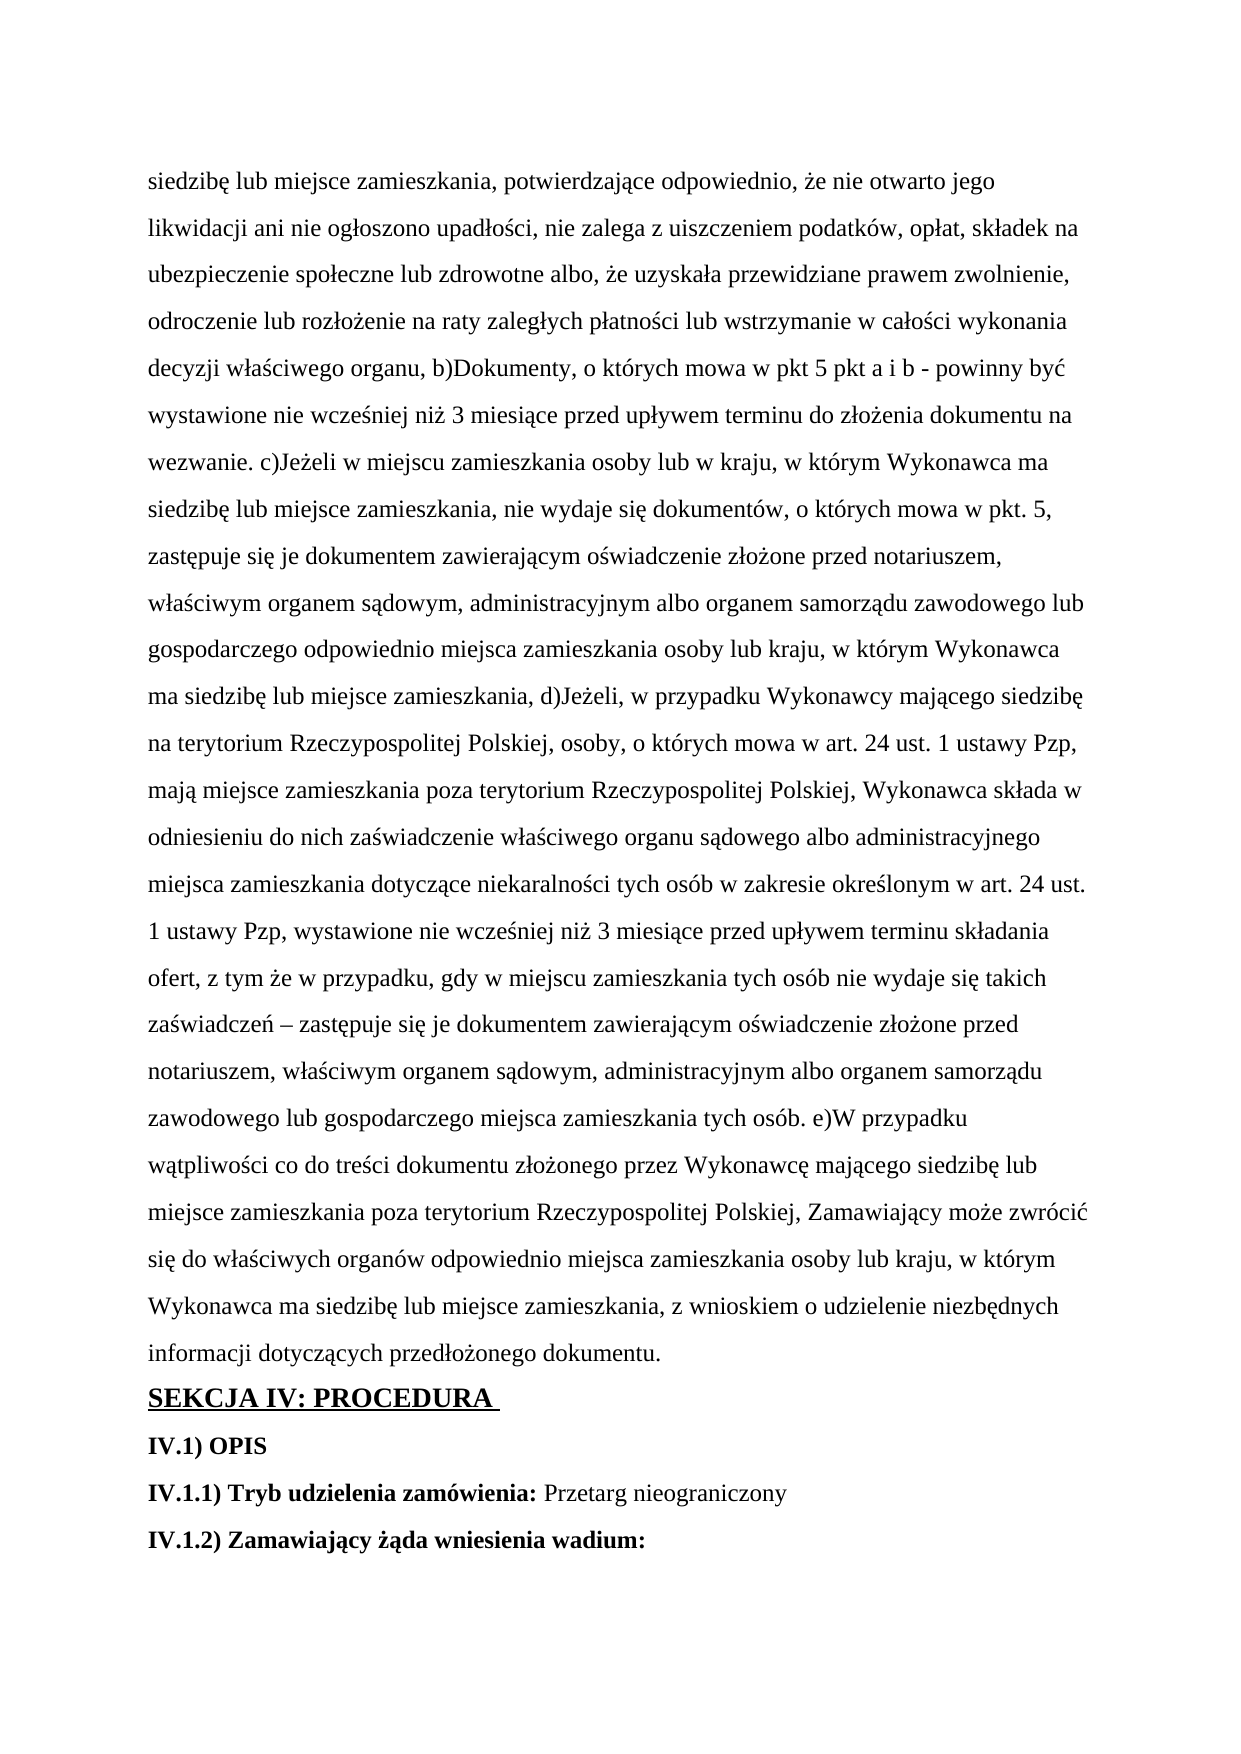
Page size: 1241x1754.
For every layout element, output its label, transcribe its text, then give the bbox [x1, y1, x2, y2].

text SEKCJA IV: PROCEDURA [148, 1366, 1093, 1413]
text IV.1) OPIS IV.1.1) Tryb udzielenia zamówienia: Przetarg nieograniczony IV.1.2) Zamawiający żąda wniesienia wadium: [148, 1413, 1093, 1554]
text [148, 148, 1093, 1366]
